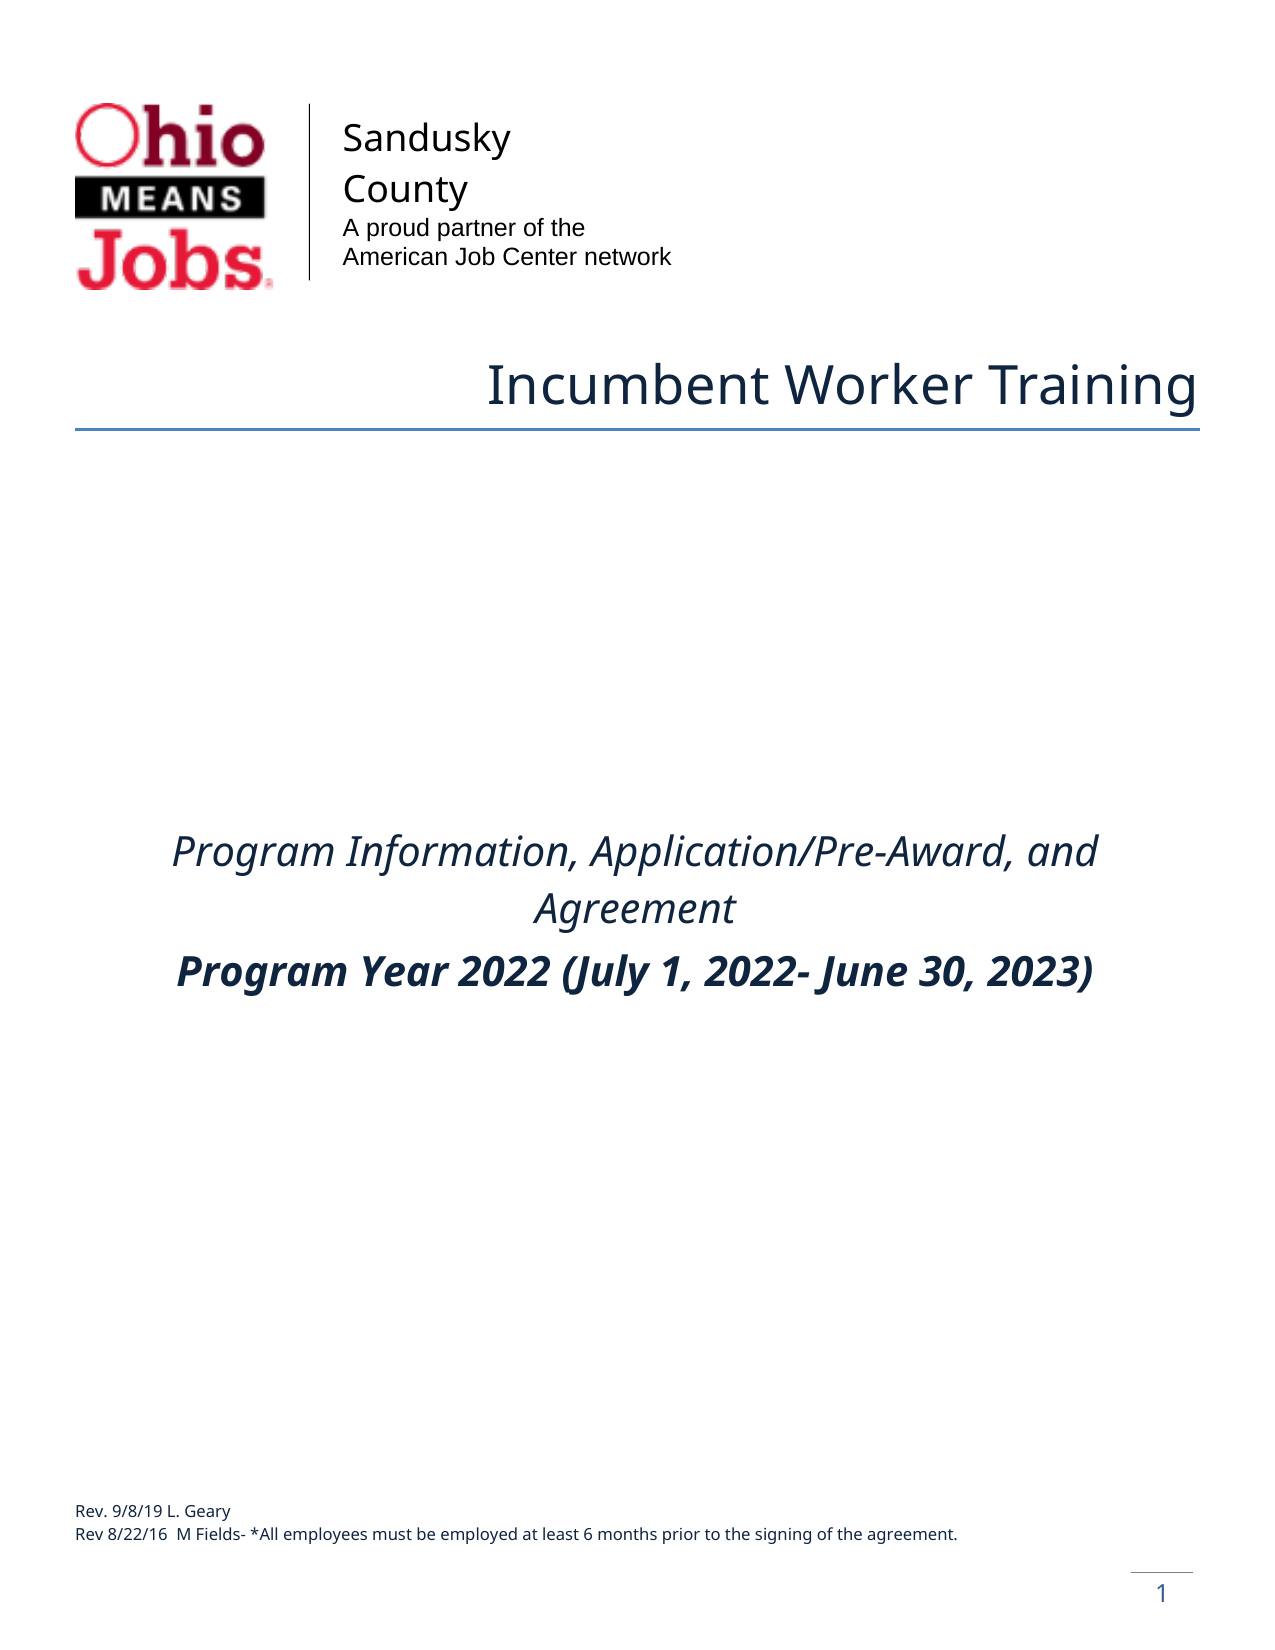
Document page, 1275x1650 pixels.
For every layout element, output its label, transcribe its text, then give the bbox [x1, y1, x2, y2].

title Incumbent Worker Training [75, 346, 1200, 428]
subtitle Program Information, Application/Pre-Award, and Agreement [75, 822, 1200, 935]
picture [75, 103, 274, 290]
text Program Year 2022 (July 1, 2022- June 30, 2023) [75, 942, 1200, 998]
